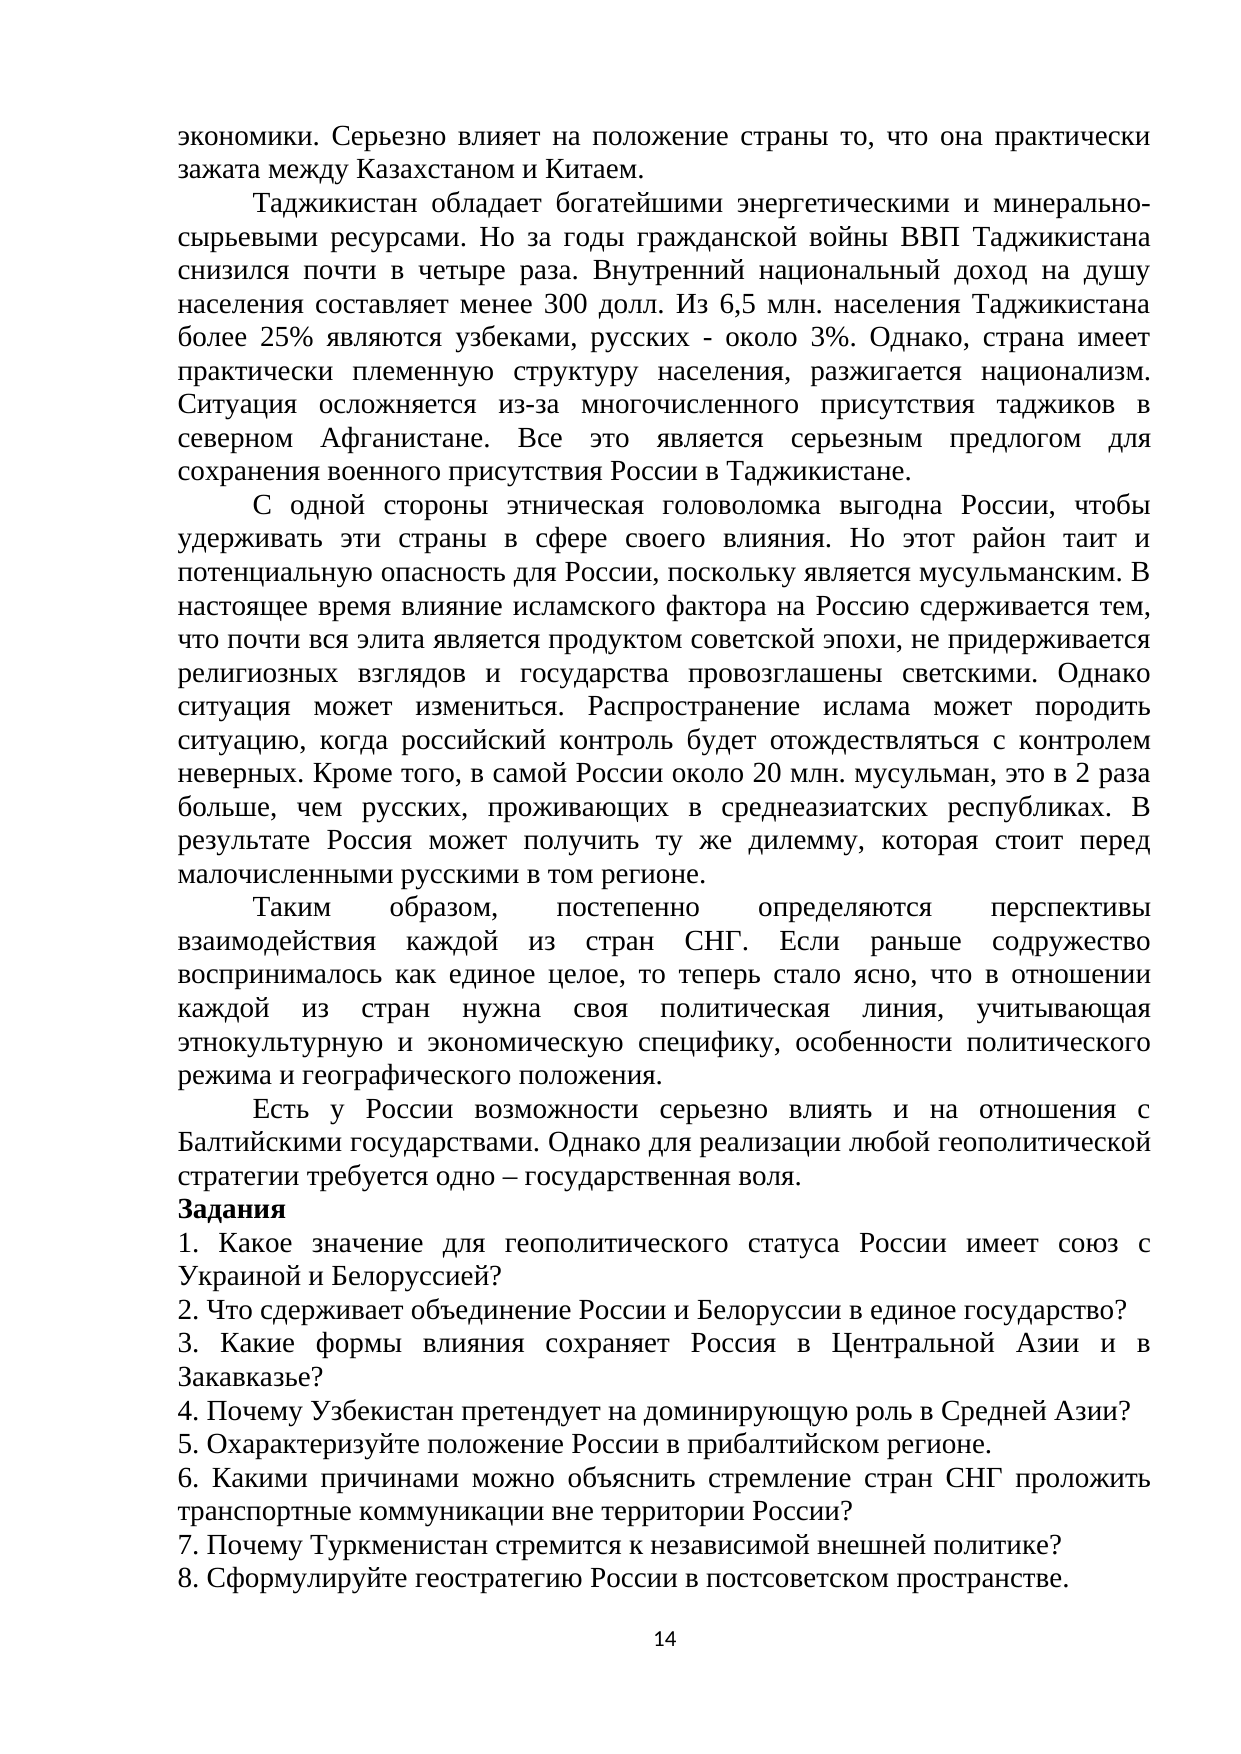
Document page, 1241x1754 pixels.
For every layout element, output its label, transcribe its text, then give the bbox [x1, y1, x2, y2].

text 2. Что сдерживает объединение России и Белоруссии в единое государство? [177, 1292, 1152, 1326]
text С одной стороны этническая головоломка выгодна России, чтобы удерживать эти страны в сфере своего влияния. Но этот район таит и потенциальную опасность для России, поскольку является мусульманским. В настоящее время влияние исламского фактора на Россию сдерживается тем, что почти вся элита является продуктом советской эпохи, не придерживается религиозных взглядов и государства провозглашены светскими. Однако ситуация может измениться. Распространение ислама может породить ситуацию, когда российский контроль будет отождествляться с контролем неверных. Кроме того, в самой России около 20 млн. мусульман, это в 2 раза больше, чем русских, проживающих в среднеазиатских республиках. В результате Россия может получить ту же дилемму, которая стоит перед малочисленными русскими в том регионе. [177, 487, 1152, 889]
text Таким образом, постепенно определяются перспективы взаимодействия каждой из стран СНГ. Если раньше содружество воспринималось как единое целое, то теперь стало ясно, что в отношении каждой из стран нужна своя политическая линия, учитывающая этнокультурную и экономическую специфику, особенности политического режима и географического положения. [177, 889, 1152, 1091]
text 8. Сформулируйте геостратегию России в постсоветском пространстве. [177, 1560, 1152, 1594]
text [177, 118, 1152, 185]
text 6. Какими причинами можно объяснить стремление стран СНГ проложить транспортные коммуникации вне территории России? [177, 1460, 1152, 1527]
text Таджикистан обладает богатейшими энергетическими и минерально-сырьевыми ресурсами. Но за годы гражданской войны ВВП Таджикистана снизился почти в четыре раза. Внутренний национальный доход на душу населения составляет менее 300 долл. Из 6,5 млн. населения Таджикистана более 25% являются узбеками, русских - около 3%. Однако, страна имеет практически племенную структуру населения, разжигается национализм. Ситуация осложняется из-за многочисленного присутствия таджиков в северном Афганистане. Все это является серьезным предлогом для сохранения военного присутствия России в Таджикистане. [177, 185, 1152, 487]
text 1. Какое значение для геополитического статуса России имеет союз с Украиной и Белоруссией? [177, 1225, 1152, 1292]
text Задания [177, 1191, 1152, 1225]
text Есть у России возможности серьезно влиять и на отношения с Балтийскими государствами. Однако для реализации любой геополитической стратегии требуется одно – государственная воля. [177, 1091, 1152, 1191]
text 7. Почему Туркменистан стремится к независимой внешней политике? [177, 1527, 1152, 1560]
text 5. Охарактеризуйте положение России в прибалтийском регионе. [177, 1426, 1152, 1460]
text 4. Почему Узбекистан претендует на доминирующую роль в Средней Азии? [177, 1393, 1152, 1426]
text 3. Какие формы влияния сохраняет Россия в Центральной Азии и в Закавказье? [177, 1326, 1152, 1393]
